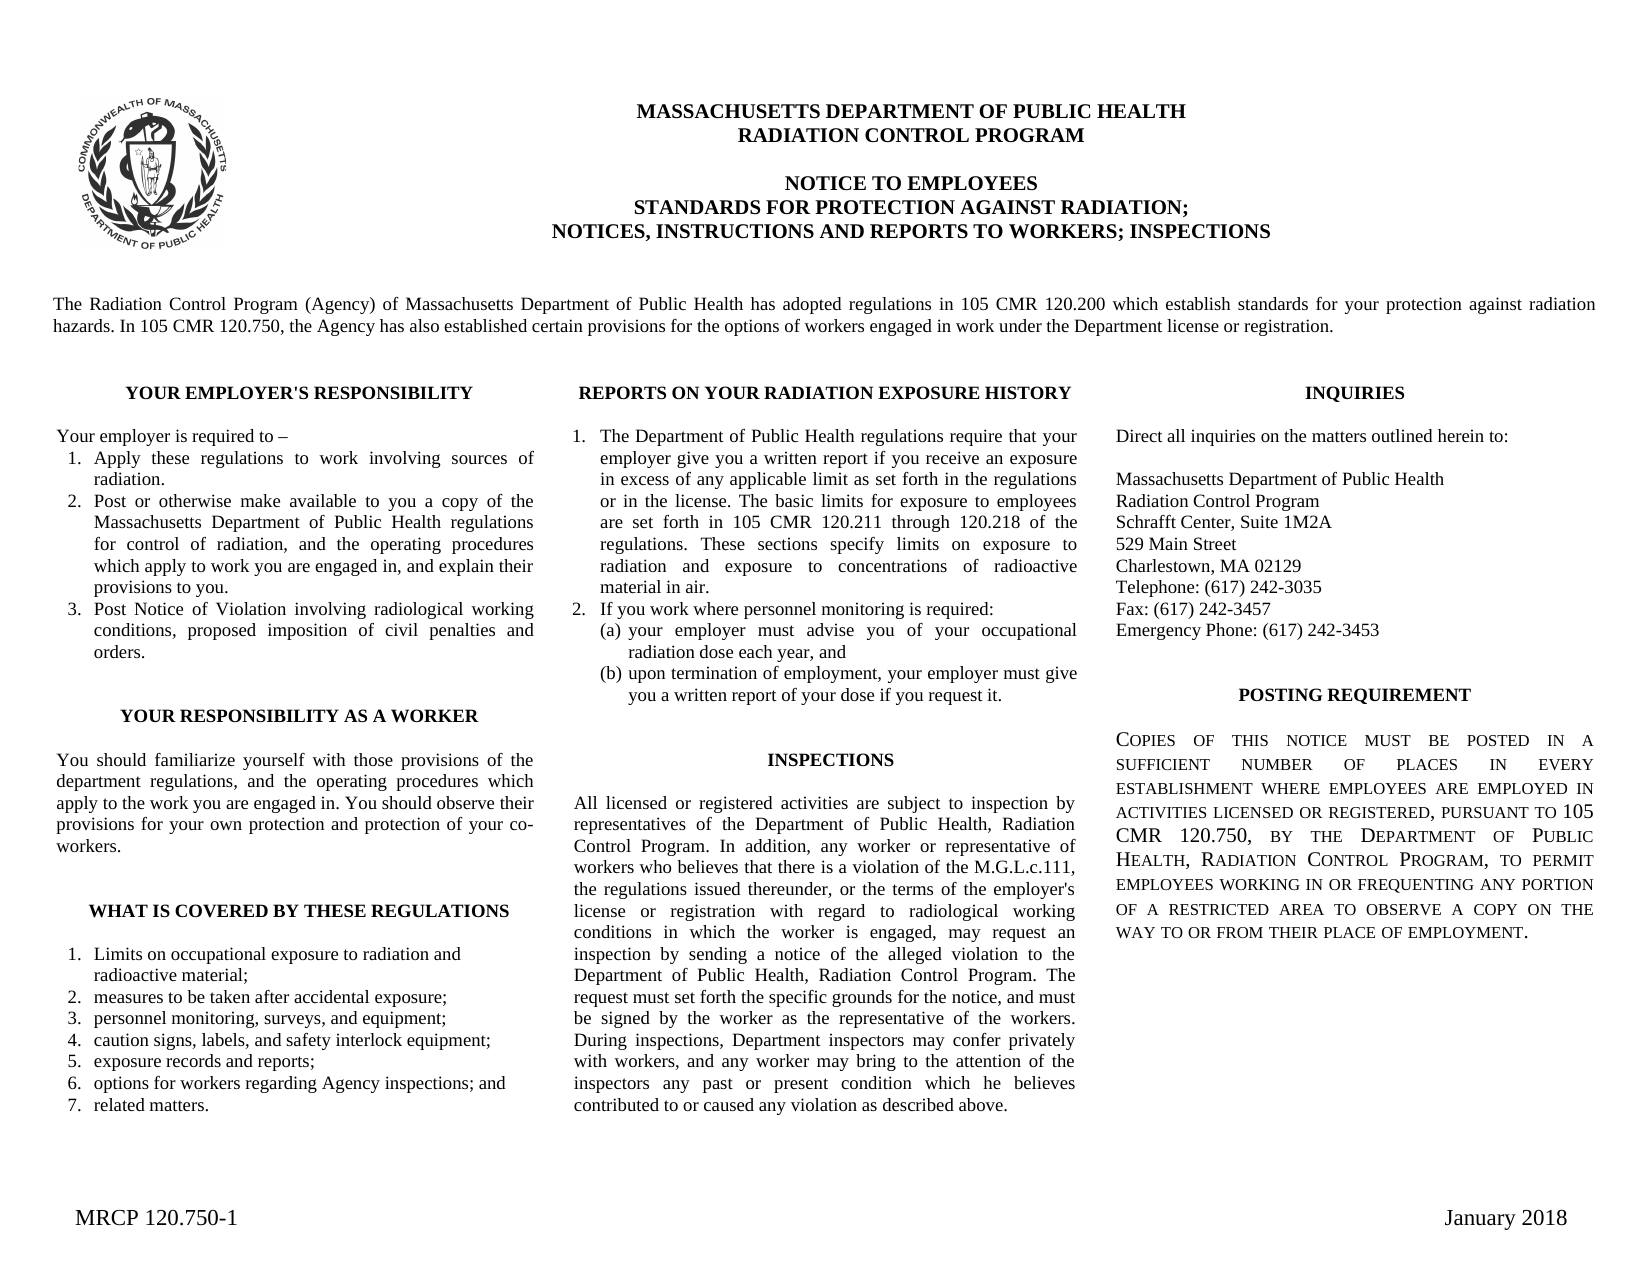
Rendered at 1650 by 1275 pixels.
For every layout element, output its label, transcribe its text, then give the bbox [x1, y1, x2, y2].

picture [78, 98, 227, 249]
table_cell INQUIRIES Direct all inquiries on the matters outlined herein to: Massachusetts Department of Public Health Radiation Control Program Schrafft Center, Suite 1M2A 529 Main Street Charlestown, MA 02129 Telephone: (617) 242-3035 Fax: (617) 242-3457 Emergency Phone: (617) 242-3453 POSTING REQUIREMENT Copies of this notice must be posted in a sufficient number of places in every establishment where employees are employed in activities licensed or registered, pursuant to 105 CMR 120.750, by the Department of Public Health, Radiation Control Program, to permit employees working in or frequenting any portion of a restricted area to observe a copy on the way to or from their place of employment. [1088, 382, 1597, 1115]
table_header MASSACHUSETTS DEPARTMENT OF PUBLIC HEALTH RADIATION CONTROL PROGRAM NOTICE TO EMPLOYEES STANDARDS FOR PROTECTION AGAINST RADIATION; NOTICES, INSTRUCTIONS AND REPORTS TO WORKERS; INSPECTIONS [252, 75, 1597, 271]
table_cell YOUR EMPLOYER'S RESPONSIBILITY Your employer is required to – Apply these regulations to work involving sources of radiation. Post or otherwise make available to you a copy of the Massachusetts Department of Public Health regulations for control of radiation, and the operating procedures which apply to work you are engaged in, and explain their provisions to you. Post Notice of Violation involving radiological working conditions, proposed imposition of civil penalties and orders. YOUR RESPONSIBILITY AS A WORKER You should familiarize yourself with those provisions of the department regulations, and the operating procedures which apply to the work you are engaged in. You should observe their provisions for your own protection and protection of your co- workers. WHAT IS COVERED BY THESE REGULATIONS Limits on occupational exposure to radiation and radioactive material; measures to be taken after accidental exposure; personnel monitoring, surveys, and equipment; caution signs, labels, and safety interlock equipment; exposure records and reports; options for workers regarding Agency inspections; and related matters. [53, 382, 562, 1115]
table_cell The Radiation Control Program (Agency) of Massachusetts Department of Public Health has adopted regulations in 105 CMR 120.200 which establish standards for your protection against radiation hazards. In 105 CMR 120.750, the Agency has also established certain provisions for the options of workers engaged in work under the Department license or registration. [53, 271, 1597, 382]
table_cell REPORTS ON YOUR RADIATION EXPOSURE HISTORY The Department of Public Health regulations require that your employer give you a written report if you receive an exposure in excess of any applicable limit as set forth in the regulations or in the license. The basic limits for exposure to employees are set forth in 105 CMR 120.211 through 120.218 of the regulations. These sections specify limits on exposure to radiation and exposure to concentrations of radioactive material in air. If you work where personnel monitoring is required: your employer must advise you of your occupational radiation dose each year, and upon termination of employment, your employer must give you a written report of your dose if you request it. INSPECTIONS All licensed or registered activities are subject to inspection by representatives of the Department of Public Health, Radiation Control Program. In addition, any worker or representative of workers who believes that there is a violation of the M.G.L.c.111, the regulations issued thereunder, or the terms of the employer's license or registration with regard to radiological working conditions in which the worker is engaged, may request an inspection by sending a notice of the alleged violation to the Department of Public Health, Radiation Control Program. The request must set forth the specific grounds for the notice, and must be signed by the worker as the representative of the workers. During inspections, Department inspectors may confer privately with workers, and any worker may bring to the attention of the inspectors any past or present condition which he believes contributed to or caused any violation as described above. [563, 382, 1087, 1115]
table_header [53, 75, 252, 271]
